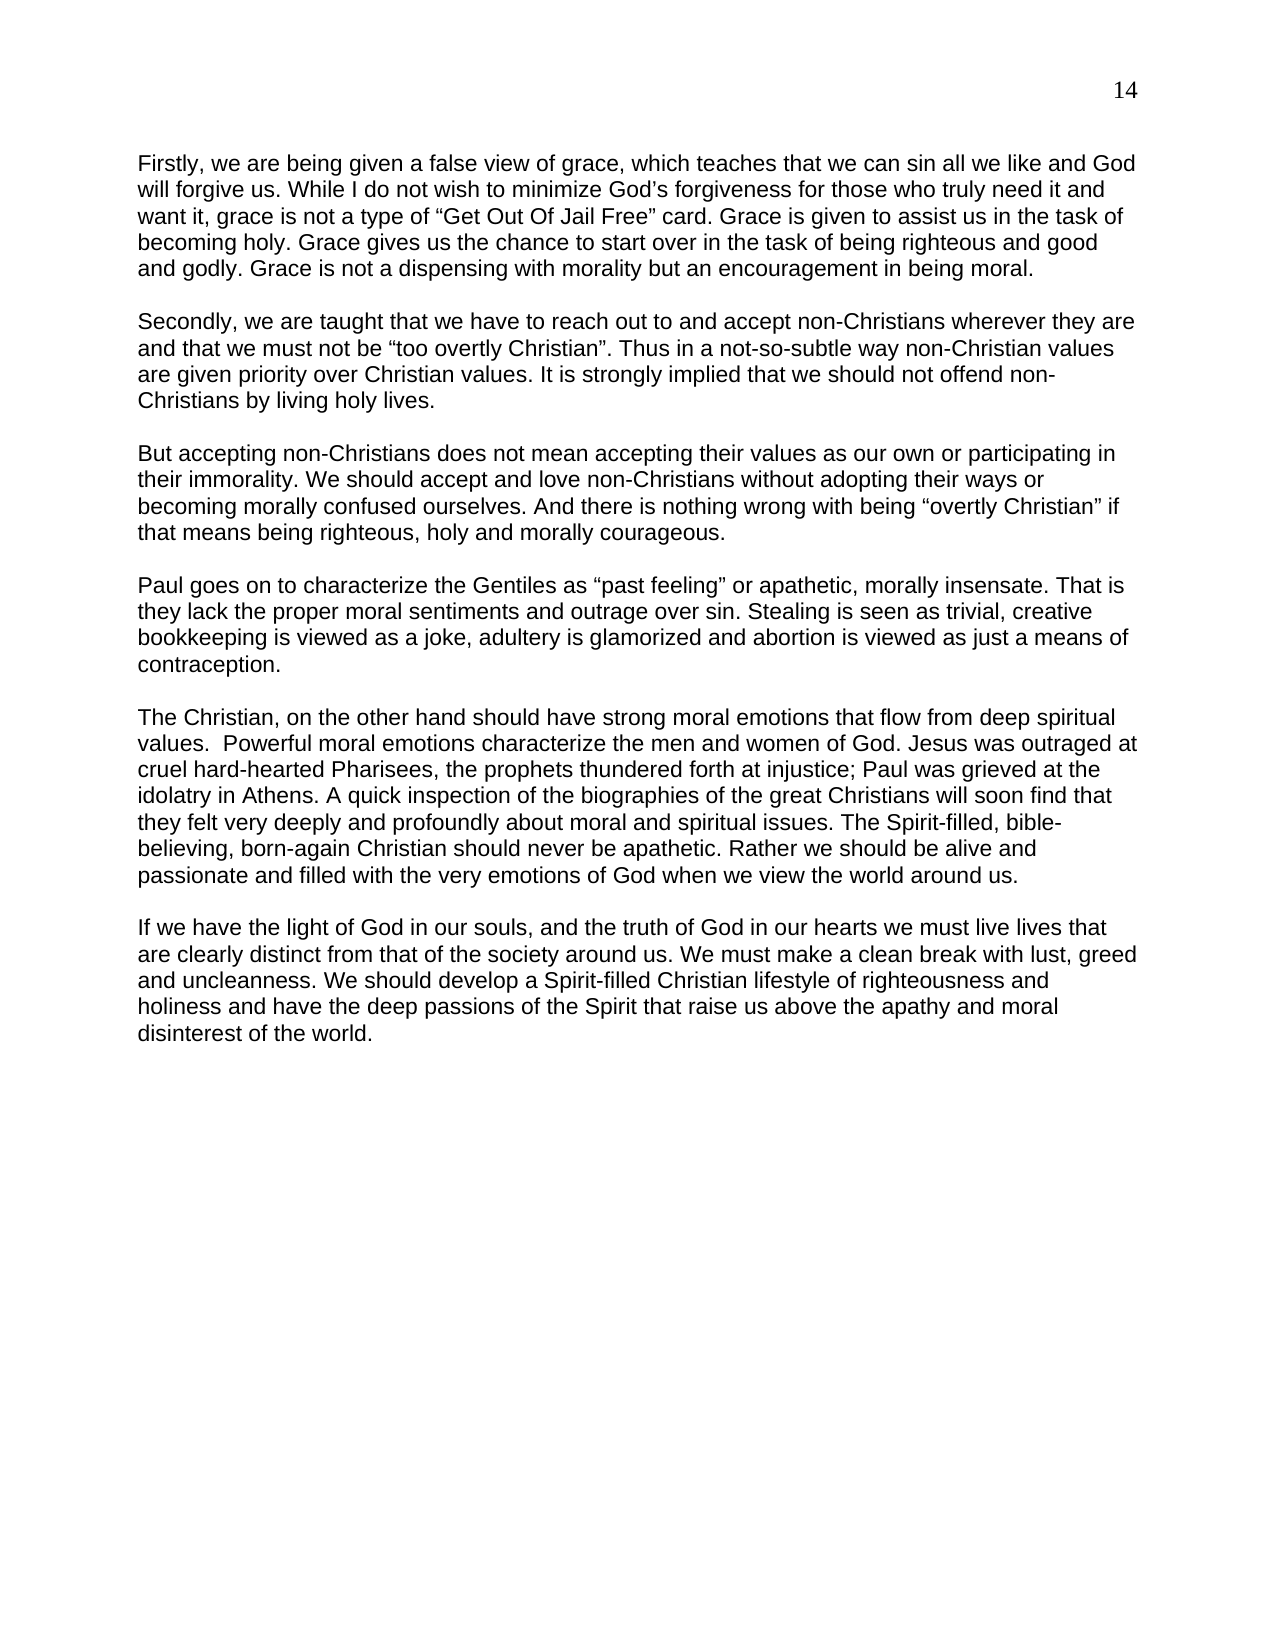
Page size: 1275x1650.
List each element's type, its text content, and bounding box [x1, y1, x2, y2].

text The Christian, on the other hand should have strong moral emotions that flow from deep spiritual values. Powerful moral emotions characterize the men and women of God. Jesus was outraged at cruel hard-hearted Pharisees, the prophets thundered forth at injustice; Paul was grieved at the idolatry in Athens. A quick inspection of the biographies of the great Christians will soon find that they felt very deeply and profoundly about moral and spiritual issues. The Spirit-filled, bible-believing, born-again Christian should never be apathetic. Rather we should be alive and passionate and filled with the very emotions of God when we view the world around us. [137, 703, 1138, 888]
text But accepting non-Christians does not mean accepting their values as our own or participating in their immorality. We should accept and love non-Christians without adopting their ways or becoming morally confused ourselves. And there is nothing wrong with being “overtly Christian” if that means being righteous, holy and morally courageous. [137, 440, 1138, 545]
text Firstly, we are being given a false view of grace, which teaches that we can sin all we like and God will forgive us. While I do not wish to minimize God’s forgiveness for those who truly need it and want it, grace is not a type of “Get Out Of Jail Free” card. Grace is given to assist us in the task of becoming holy. Grace gives us the chance to start over in the task of being righteous and good and godly. Grace is not a dispensing with morality but an encouragement in being moral. [137, 150, 1138, 282]
text If we have the light of God in our souls, and the truth of God in our hearts we must live lives that are clearly distinct from that of the society around us. We must make a clean break with lust, greed and uncleanness. We should develop a Spirit-filled Christian lifestyle of righteousness and holiness and have the deep passions of the Spirit that raise us above the apathy and moral disinterest of the world. [137, 914, 1138, 1046]
text Secondly, we are taught that we have to reach out to and accept non-Christians wherever they are and that we must not be “too overtly Christian”. Thus in a not-so-subtle way non-Christian values are given priority over Christian values. It is strongly implied that we should not offend non-Christians by living holy lives. [137, 308, 1138, 413]
text Paul goes on to characterize the Gentiles as “past feeling” or apathetic, morally insensate. That is they lack the proper moral sentiments and outrage over sin. Stealing is seen as trivial, creative bookkeeping is viewed as a joke, adultery is glamorized and abortion is viewed as just a means of contraception. [137, 572, 1138, 677]
